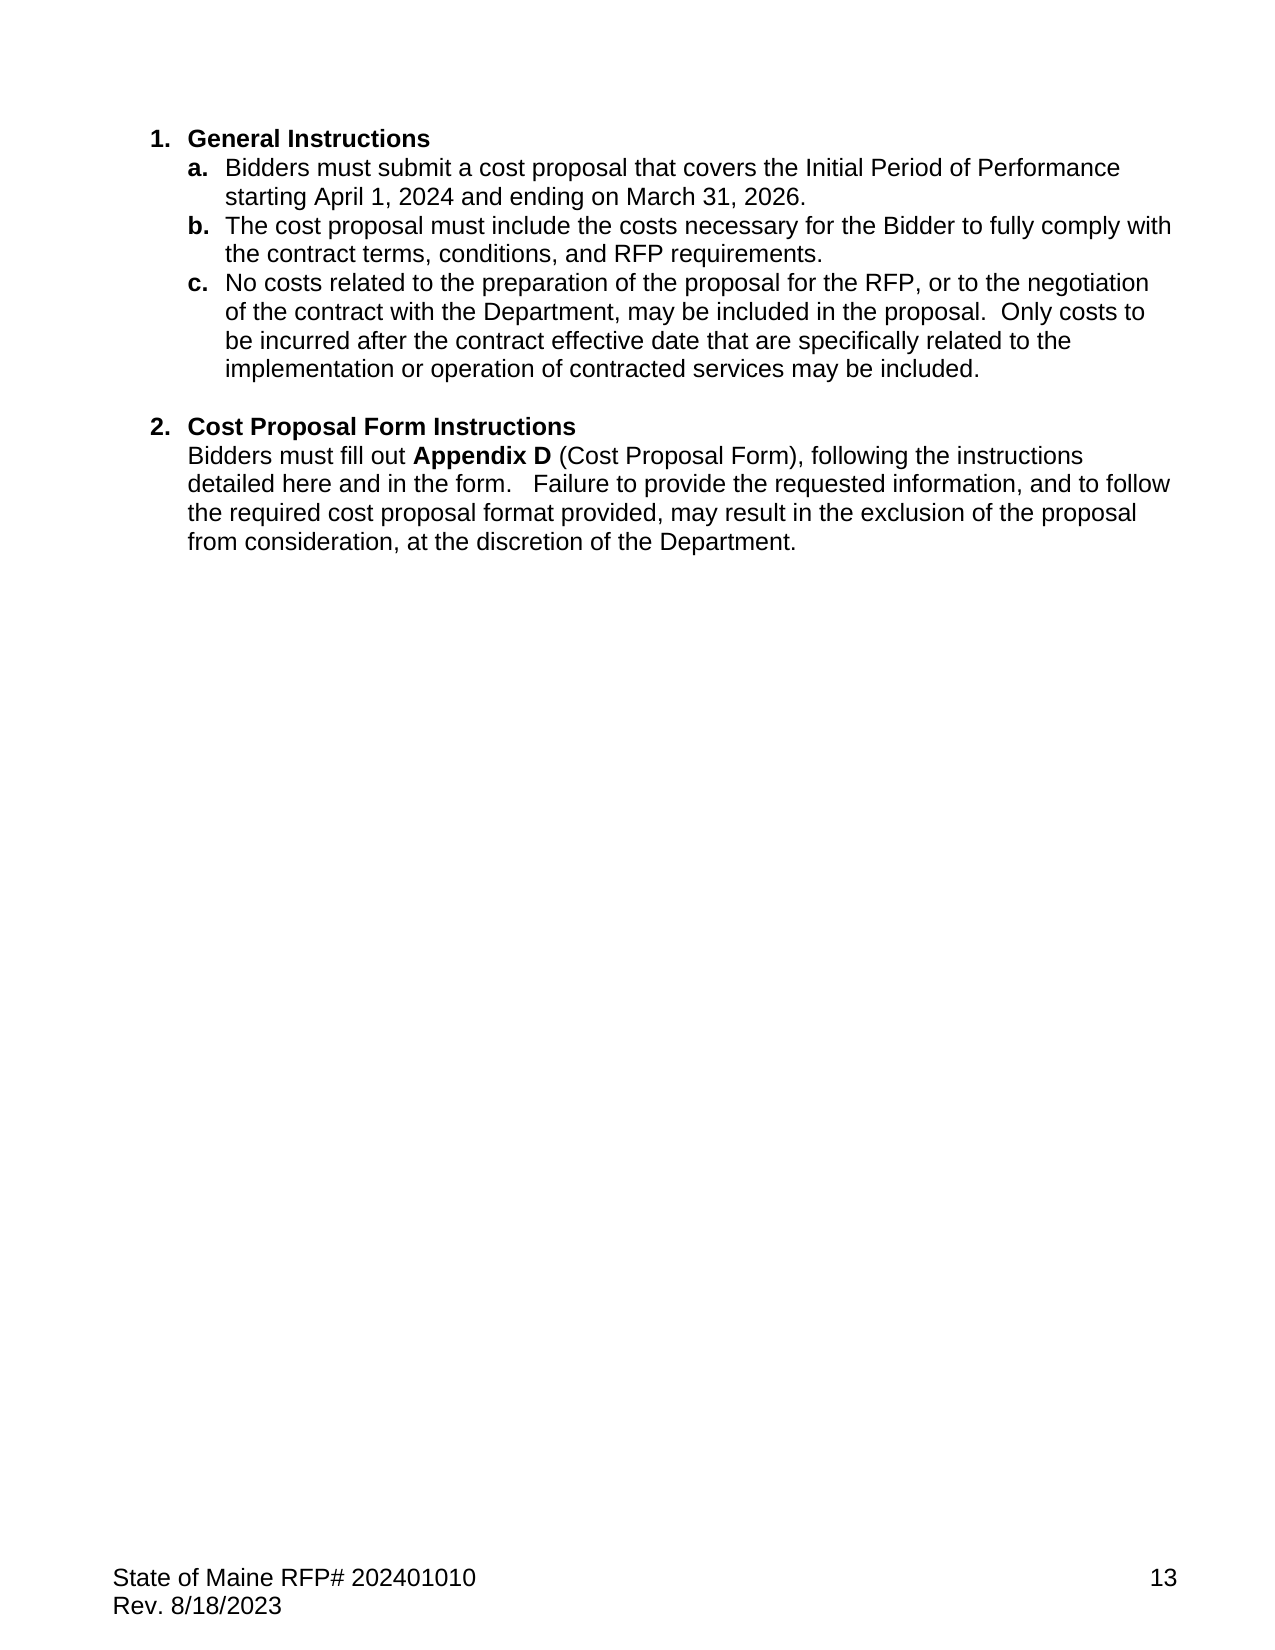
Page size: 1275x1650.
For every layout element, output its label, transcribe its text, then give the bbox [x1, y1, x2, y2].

list Cost Proposal Form Instructions [150, 412, 1177, 441]
list No costs related to the preparation of the proposal for the RFP, or to the negotiation of the contract with the Department, may be included in the proposal. Only costs to be incurred after the contract effective date that are specifically related to the implementation or operation of contracted services may be included. [187, 268, 1177, 383]
list The cost proposal must include the costs necessary for the Bidder to fully comply with the contract terms, conditions, and RFP requirements. [187, 211, 1177, 268]
list Bidders must submit a cost proposal that covers the Initial Period of Performance starting April 1, 2024 and ending on March 31, 2026. [187, 153, 1177, 211]
text Bidders must fill out Appendix D (Cost Proposal Form), following the instructions detailed here and in the form. Failure to provide the requested information, and to follow the required cost proposal format provided, may result in the exclusion of the proposal from consideration, at the discretion of the Department. [187, 441, 1177, 556]
list General Instructions [150, 124, 1177, 153]
